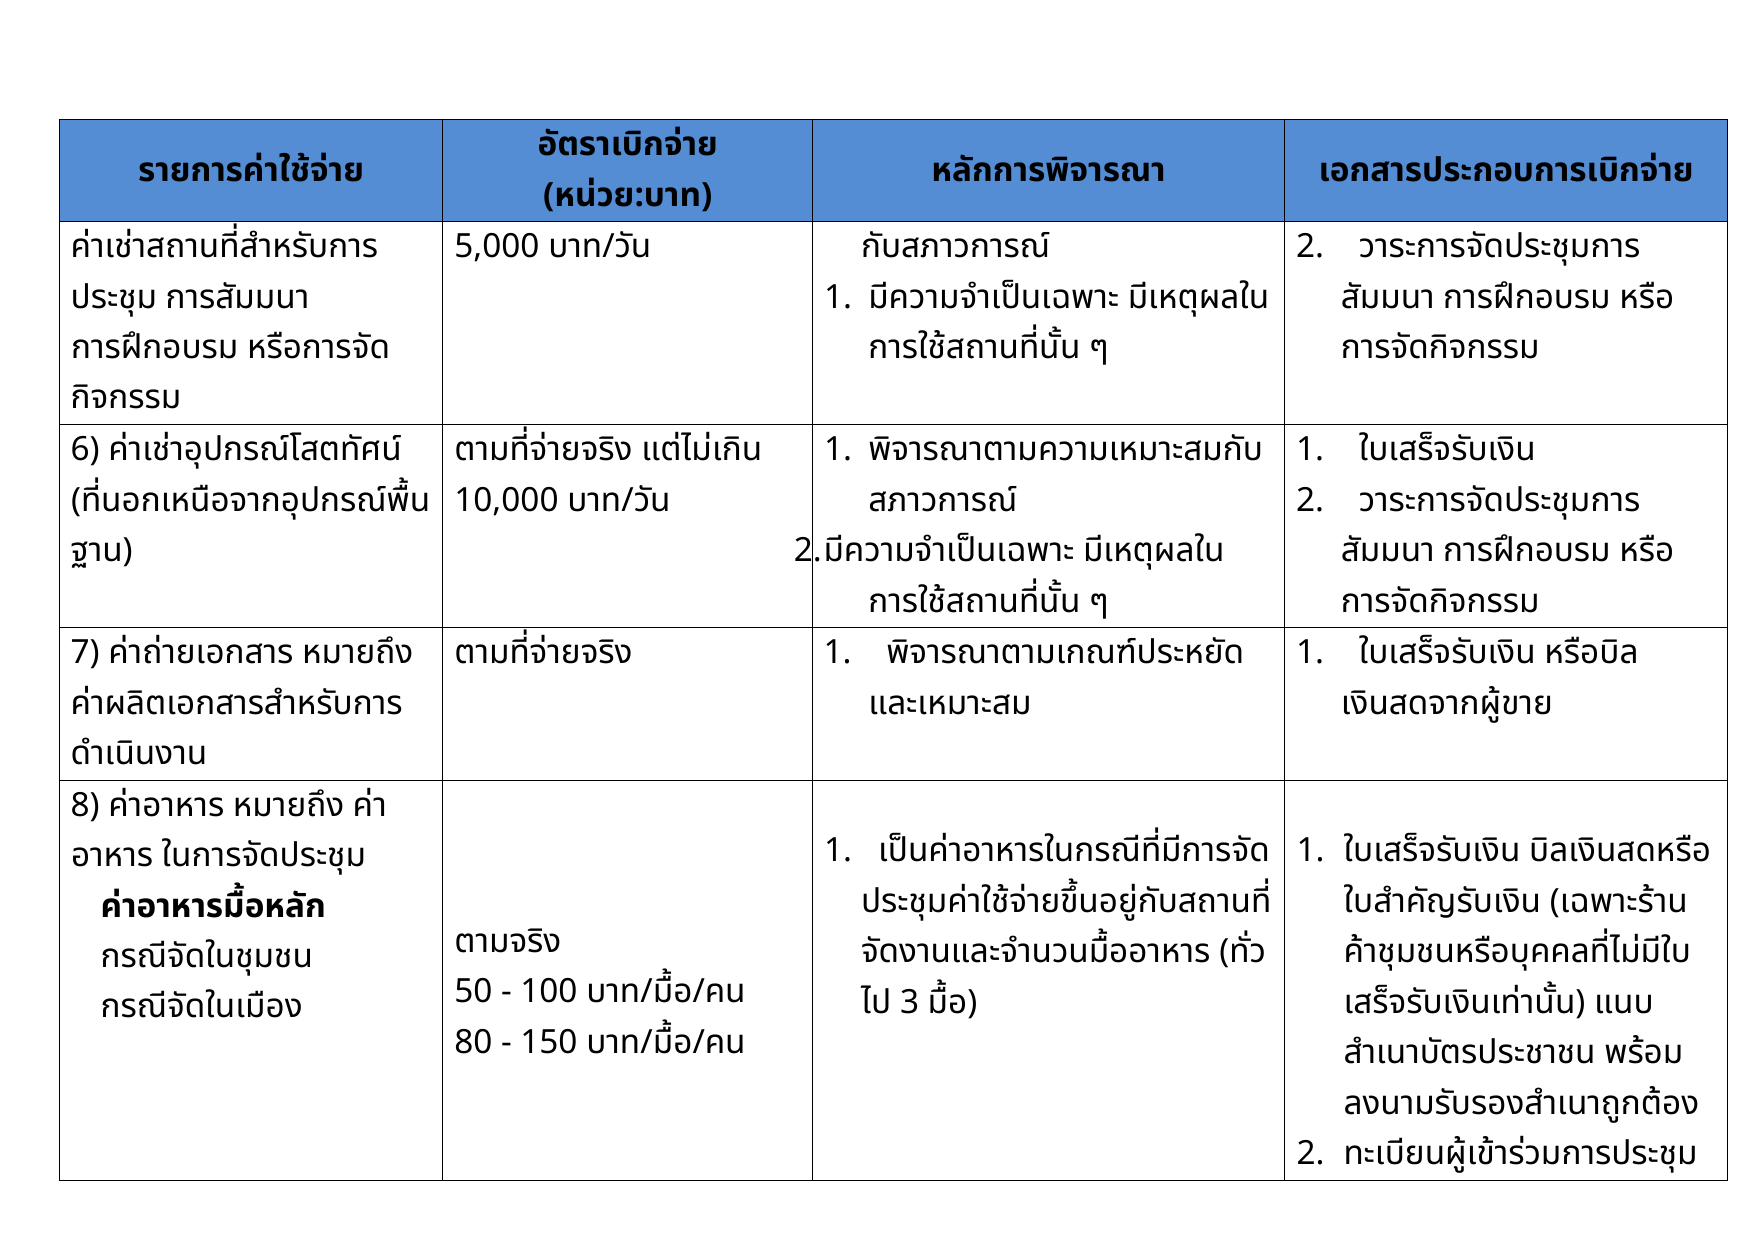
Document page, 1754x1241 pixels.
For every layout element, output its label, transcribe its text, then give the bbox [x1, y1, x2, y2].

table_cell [813, 222, 1284, 424]
table_cell 1. เป็นค่าอาหารในกรณีที่มีการจัดประชุมค่าใช้จ่ายขึ้นอยู่กับสถานที่จัดงานและจำนวนมื้ออาหาร (ทั่วไป 3 มื้อ) [813, 781, 1284, 1180]
table_cell ตามที่จ่ายจริง [443, 628, 812, 779]
table_cell 1. ใบเสร็จรับเงิน 2. วาระการจัดประชุมการสัมมนา การฝึกอบรม หรือการจัดกิจกรรม [1285, 425, 1727, 627]
table_cell ตามจริง 50 - 100 บาท/มื้อ/คน 80 - 150 บาท/มื้อ/คน [443, 781, 812, 1180]
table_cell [60, 222, 442, 424]
table_header รายการค่าใช้จ่าย [60, 120, 442, 221]
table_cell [1285, 222, 1727, 424]
table_cell 8) ค่าอาหาร หมายถึง ค่าอาหาร ในการจัดประชุม ค่าอาหารมื้อหลัก กรณีจัดในชุมชน กรณีจัดในเมือง [60, 781, 442, 1180]
table_cell ใบเสร็จรับเงิน บิลเงินสดหรือใบสำคัญรับเงิน (เฉพาะร้านค้าชุมชนหรือบุคคลที่ไม่มีใบเสร็จรับเงินเท่านั้น) แนบสำเนาบัตรประชาชน พร้อมลงนามรับรองสำเนาถูกต้อง ทะเบียนผู้เข้าร่วมการประชุม [1285, 781, 1727, 1180]
table_cell ตามที่จ่ายจริง แต่ไม่เกิน 10,000 บาท/วัน [443, 425, 812, 627]
table_cell 7) ค่าถ่ายเอกสาร หมายถึง ค่าผลิตเอกสารสำหรับการดำเนินงาน [60, 628, 442, 779]
table_cell 6) ค่าเช่าอุปกรณ์โสตทัศน์ (ที่นอกเหนือจากอุปกรณ์พื้นฐาน) [60, 425, 442, 627]
table_header หลักการพิจารณา [813, 120, 1284, 221]
table_header อัตราเบิกจ่าย (หน่วย:บาท) [443, 120, 812, 221]
table_cell ตามที่จ่ายจริง แต่ไม่เกิน 5,000 บาท/วัน [443, 222, 812, 424]
table_header เอกสารประกอบการเบิกจ่าย [1285, 120, 1727, 221]
table_cell พิจารณาตามความเหมาะสมกับสภาวการณ์ มีความจำเป็นเฉพาะ มีเหตุผลในการใช้สถานที่นั้น ๆ [813, 425, 1284, 627]
table_cell 1. พิจารณาตามเกณฑ์ประหยัด และเหมาะสม [813, 628, 1284, 779]
table_cell 1. ใบเสร็จรับเงิน หรือบิลเงินสดจากผู้ขาย [1285, 628, 1727, 779]
